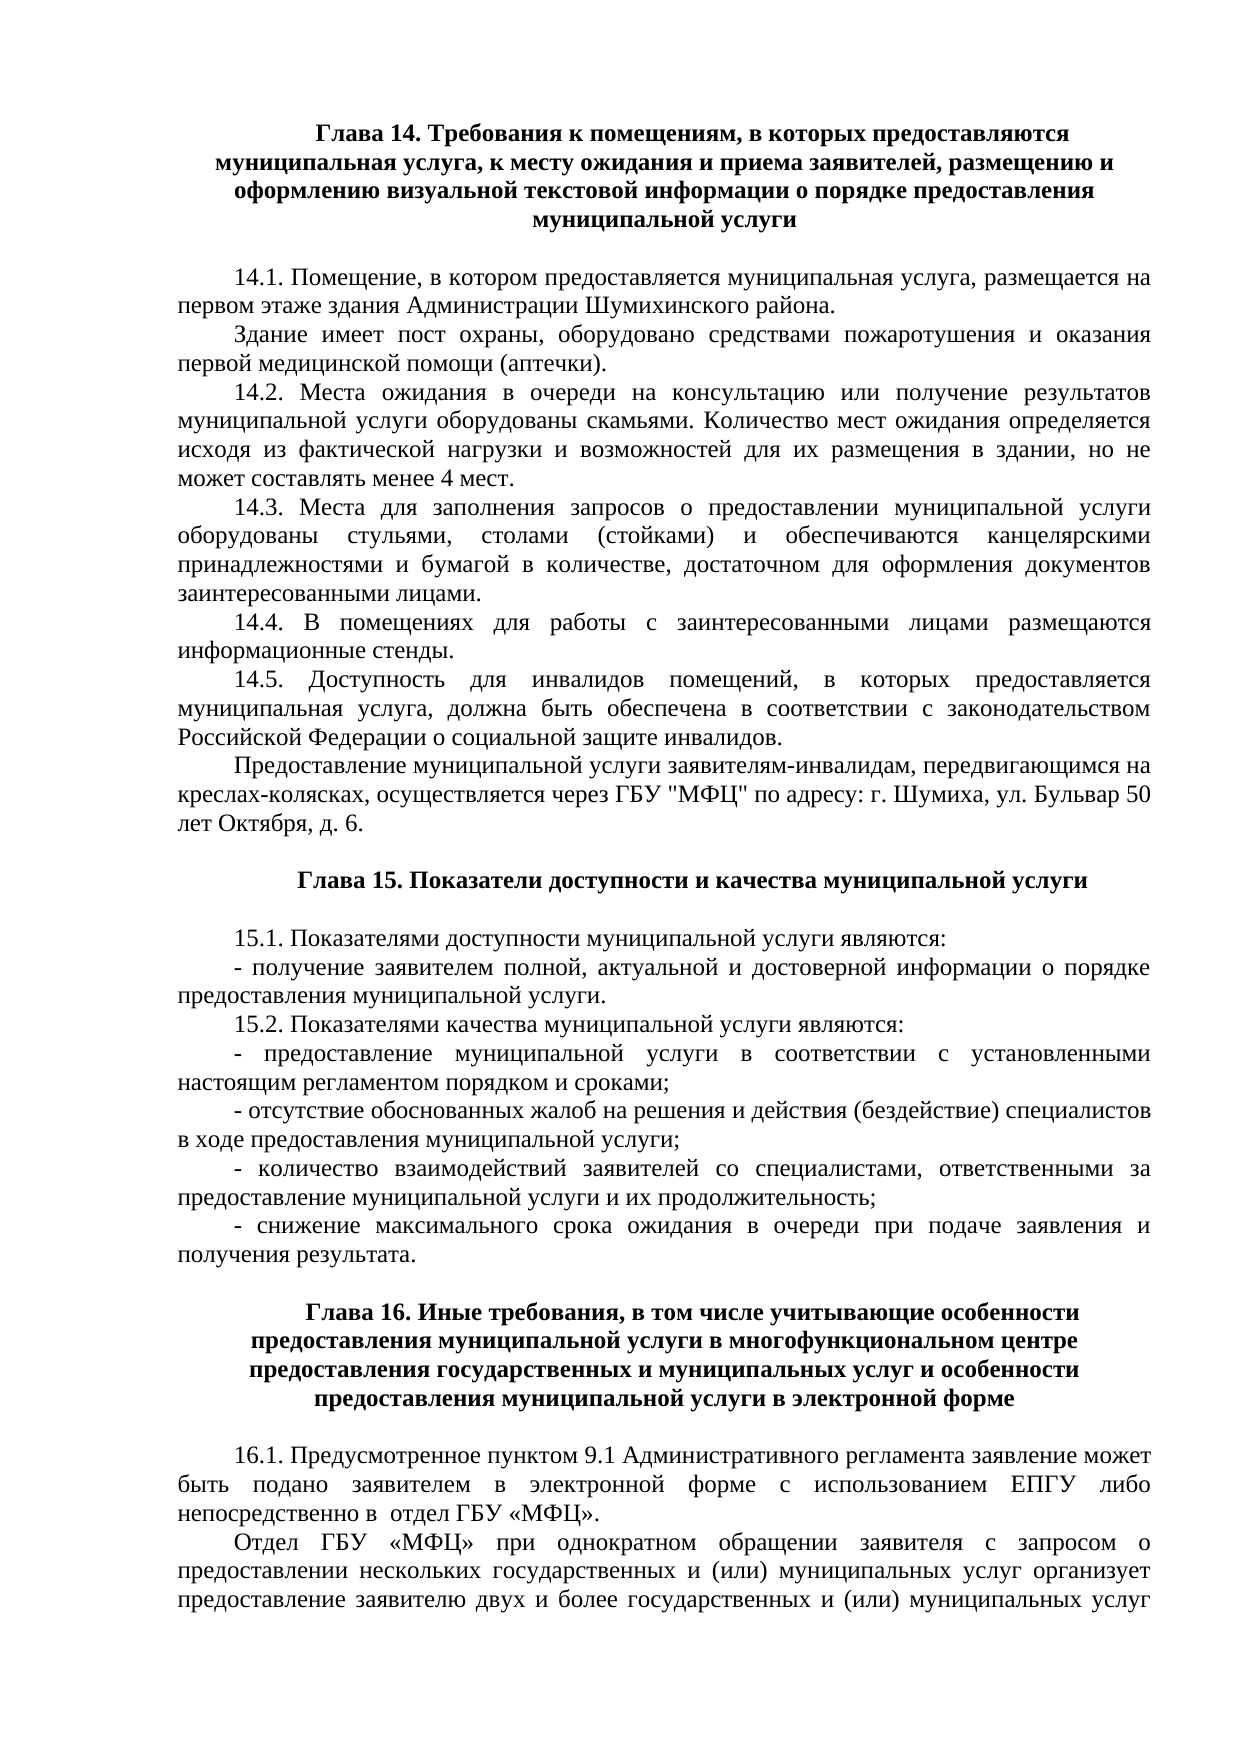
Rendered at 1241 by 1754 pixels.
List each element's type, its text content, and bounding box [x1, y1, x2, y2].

text 14.2. Места ожидания в очереди на консультацию или получение результатов муниципальной услуги оборудованы скамьями. Количество мест ожидания определяется исходя из фактической нагрузки и возможностей для их размещения в здании, но не может составлять менее 4 мест. [177, 377, 1152, 492]
text Здание имеет пост охраны, оборудовано средствами пожаротушения и оказания первой медицинской помощи (аптечки). [177, 319, 1152, 377]
text - отсутствие обоснованных жалоб на решения и действия (бездействие) специалистов в ходе предоставления муниципальной услуги; [177, 1096, 1152, 1153]
text 14.4. В помещениях для работы с заинтересованными лицами размещаются информационные стенды. [177, 607, 1152, 664]
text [177, 1527, 1152, 1613]
text Глава 15. Показатели доступности и качества муниципальной услуги [177, 866, 1152, 894]
text - количество взаимодействий заявителей со специалистами, ответственными за предоставление муниципальной услуги и их продолжительность; [177, 1153, 1152, 1211]
text 14.3. Места для заполнения запросов о предоставлении муниципальной услуги оборудованы стульями, столами (стойками) и обеспечиваются канцелярскими принадлежностями и бумагой в количестве, достаточном для оформления документов заинтересованными лицами. [177, 492, 1152, 607]
text Глава 14. Требования к помещениям, в которых предоставляются муниципальная услуга, к месту ожидания и приема заявителей, размещению и оформлению визуальной текстовой информации о порядке предоставления муниципальной услуги [177, 118, 1152, 233]
text - получение заявителем полной, актуальной и достоверной информации о порядке предоставления муниципальной услуги. [177, 952, 1152, 1009]
text 16.1. Предусмотренное пунктом 9.1 Административного регламента заявление может быть подано заявителем в электронной форме с использованием ЕПГУ либо непосредственно в отдел ГБУ «МФЦ». [177, 1441, 1152, 1527]
text 14.1. Помещение, в котором предоставляется муниципальная услуга, размещается на первом этаже здания Администрации Шумихинского района. [177, 262, 1152, 319]
text 15.2. Показателями качества муниципальной услуги являются: [177, 1009, 1152, 1038]
text - снижение максимального срока ожидания в очереди при подаче заявления и получения результата. [177, 1211, 1152, 1268]
text 14.5. Доступность для инвалидов помещений, в которых предоставляется муниципальная услуга, должна быть обеспечена в соответствии с законодательством Российской Федерации о социальной защите инвалидов. [177, 664, 1152, 751]
text Предоставление муниципальной услуги заявителям-инвалидам, передвигающимся на креслах-колясках, осуществляется через ГБУ "МФЦ" по адресу: г. Шумиха, ул. Бульвар 50 лет Октября, д. 6. [177, 751, 1152, 837]
text 15.1. Показателями доступности муниципальной услуги являются: [177, 923, 1152, 952]
text - предоставление муниципальной услуги в соответствии с установленными настоящим регламентом порядком и сроками; [177, 1038, 1152, 1096]
text Глава 16. Иные требования, в том числе учитывающие особенности предоставления муниципальной услуги в многофункциональном центре предоставления государственных и муниципальных услуг и особенности предоставления муниципальной услуги в электронной форме [177, 1297, 1152, 1412]
